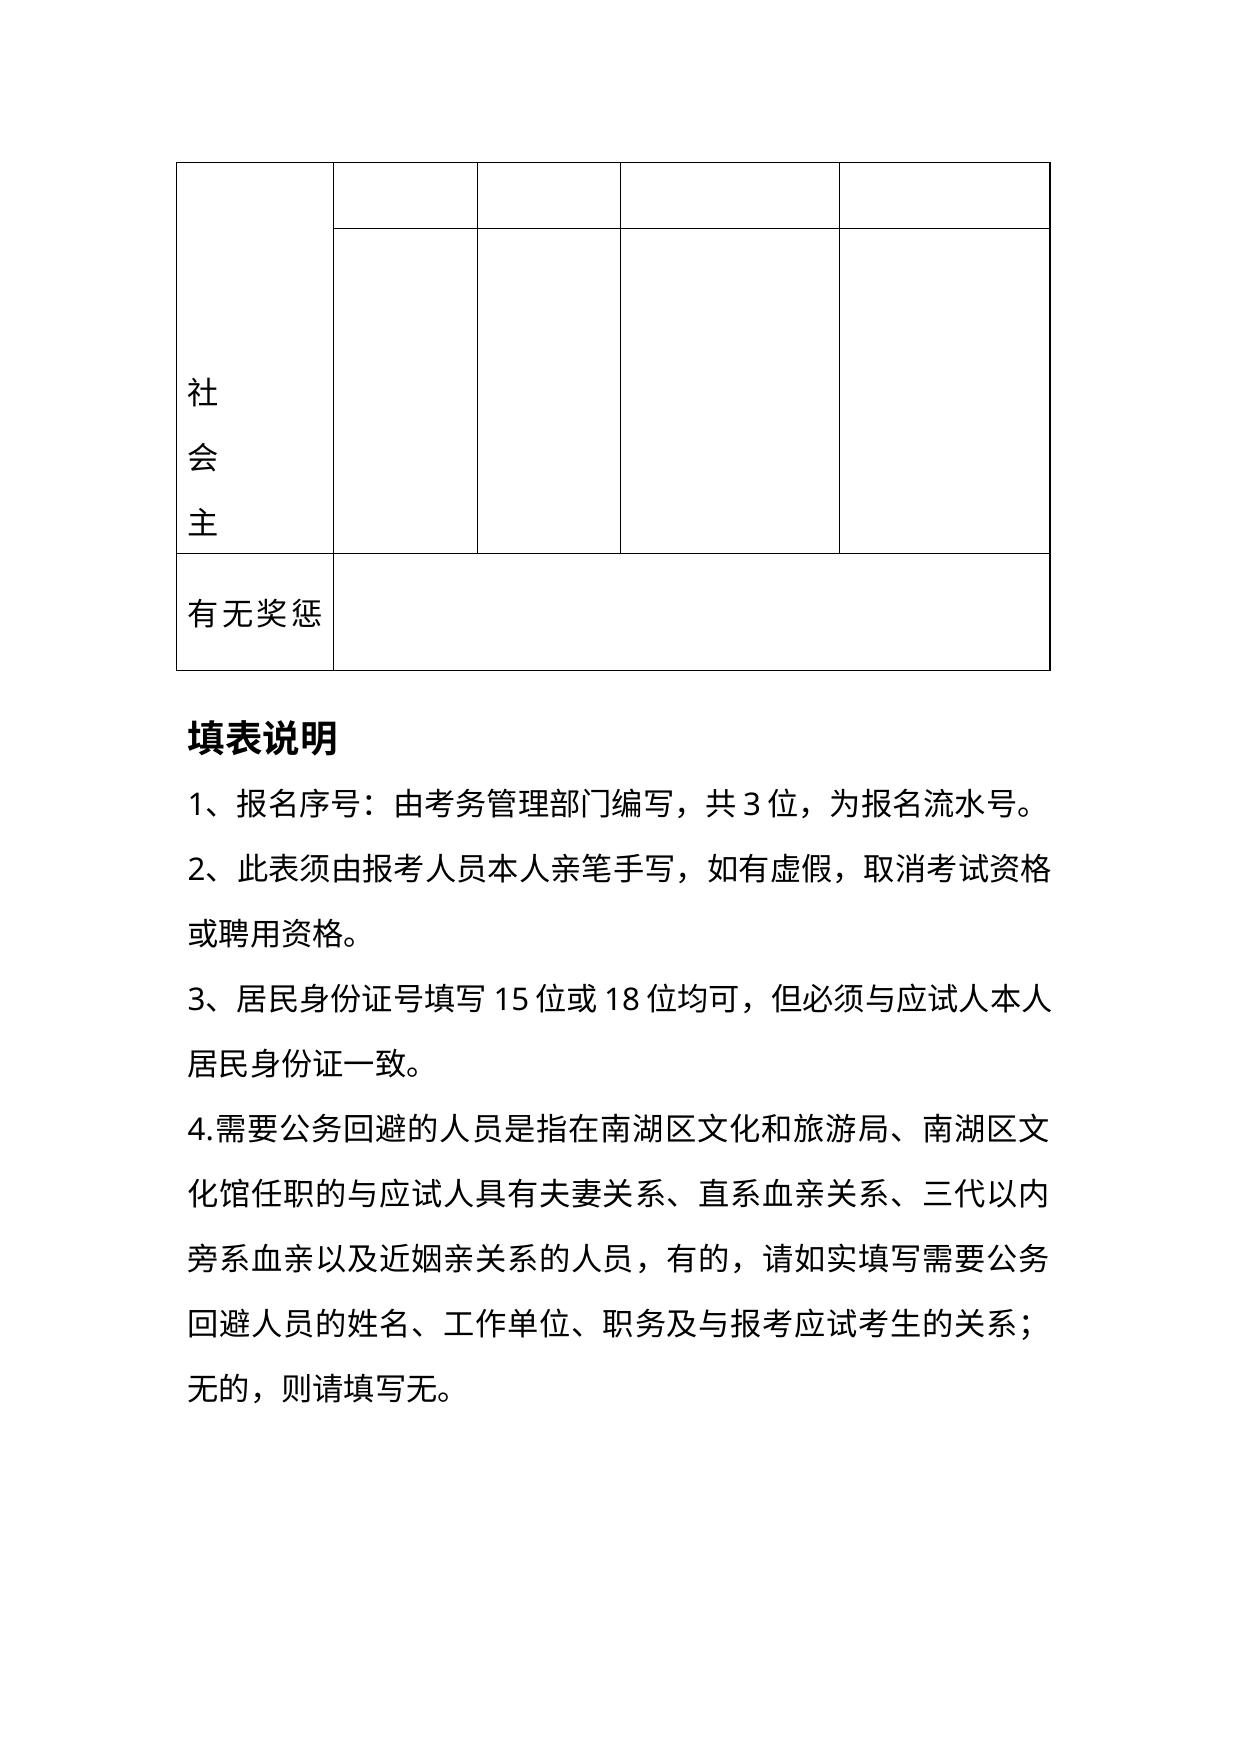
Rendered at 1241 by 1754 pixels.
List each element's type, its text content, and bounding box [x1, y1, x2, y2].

table_cell [621, 229, 839, 553]
table_cell [334, 229, 477, 553]
table_cell 有无奖惩 [177, 554, 333, 670]
text 3、居民身份证号填写15位或18位均可，但必须与应试人本人居民身份证一致。 [187, 964, 1053, 1094]
text 填表说明 [187, 704, 1053, 769]
table_cell [478, 229, 620, 553]
text 1、报名序号：由考务管理部门编写，共3位，为报名流水号。 [187, 769, 1053, 834]
table_cell [840, 229, 1049, 553]
table_cell [621, 163, 839, 228]
text 2、此表须由报考人员本人亲笔手写，如有虚假，取消考试资格或聘用资格。 [187, 834, 1053, 964]
table_cell [478, 163, 620, 228]
table_cell [840, 163, 1049, 228]
text 4.需要公务回避的人员是指在南湖区文化和旅游局、南湖区文化馆任职的与应试人具有夫妻关系、直系血亲关系、三代以内旁系血亲以及近姻亲关系的人员，有的，请如实填写需要公务回避人员的姓名、工作单位、职务及与报考应试考生的关系；无的，则请填写无。 [187, 1094, 1053, 1419]
table_cell [334, 554, 1049, 670]
table_cell [334, 163, 477, 228]
